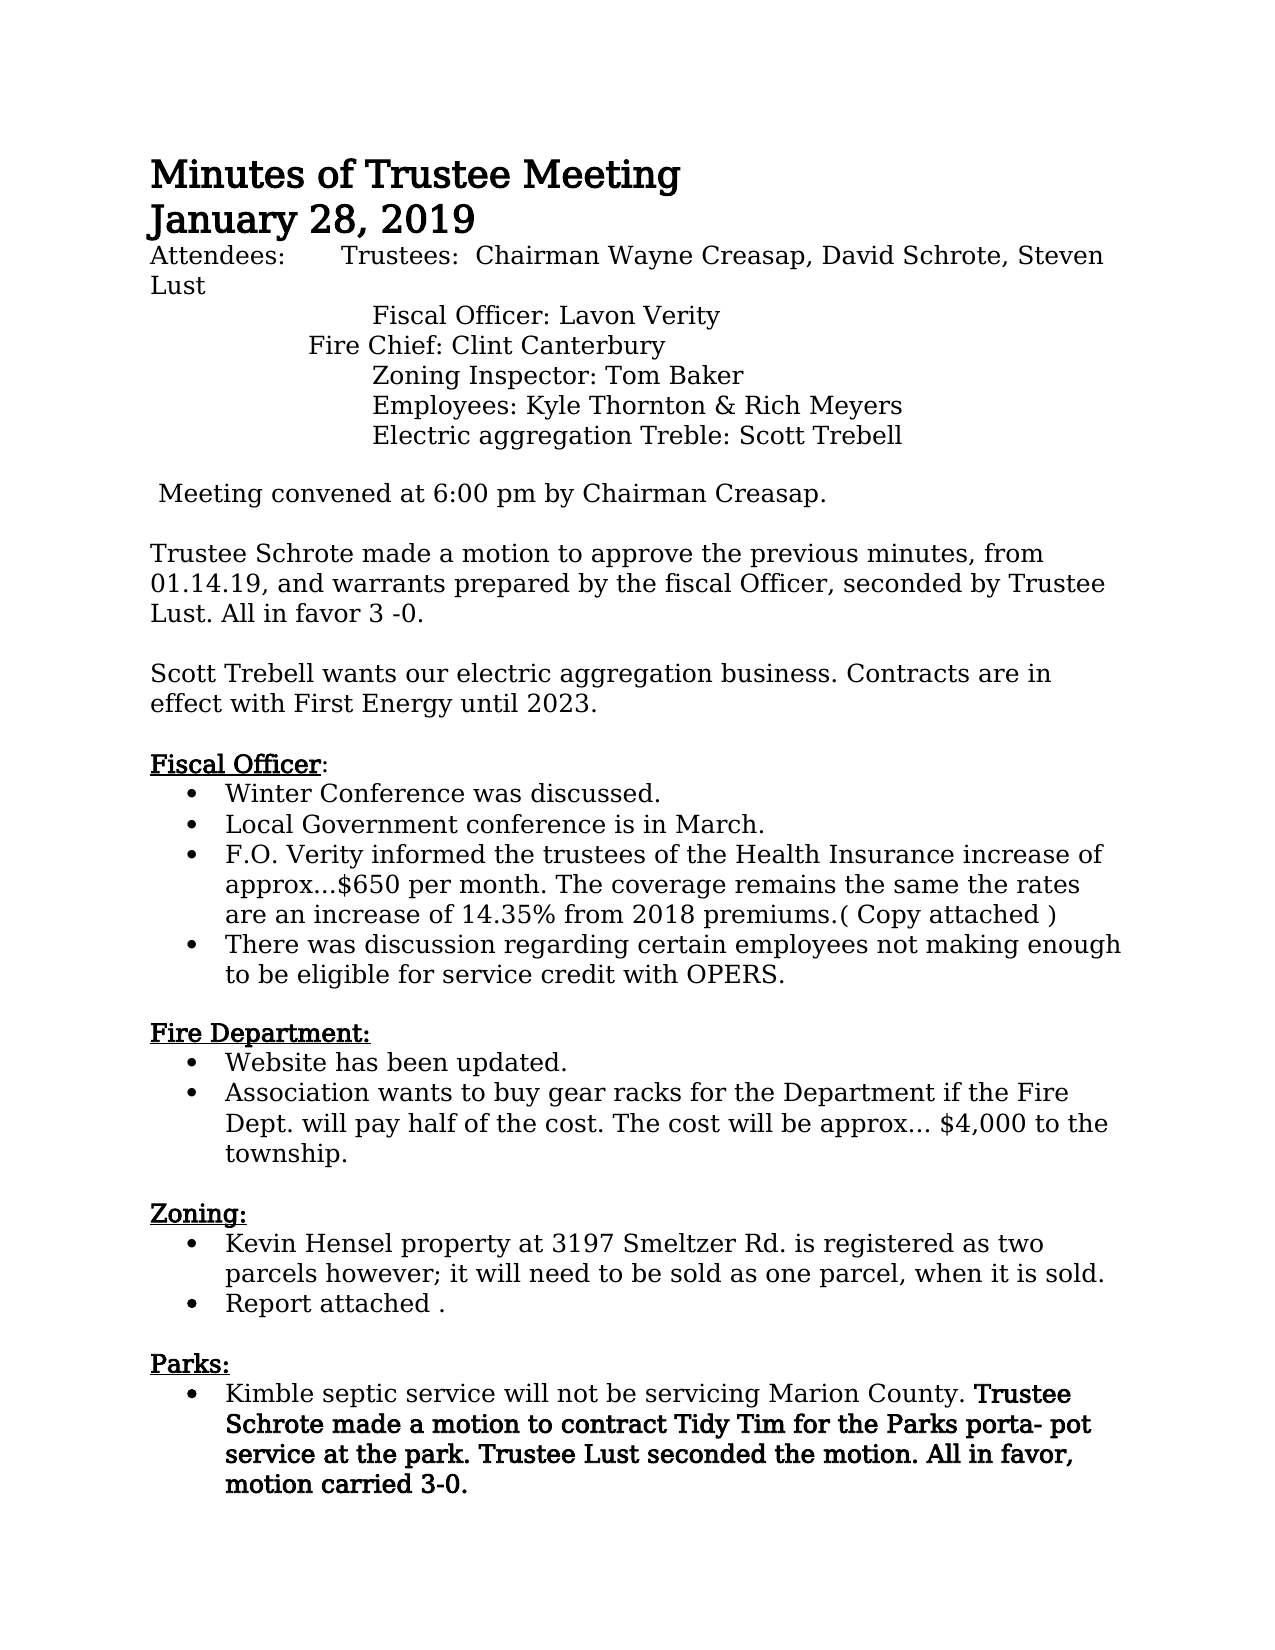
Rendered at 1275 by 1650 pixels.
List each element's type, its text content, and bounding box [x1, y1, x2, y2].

list Report attached . [187, 1287, 1125, 1318]
text Zoning: [150, 1197, 1125, 1227]
list F.O. Verity informed the trustees of the Health Insurance increase of approx...$650 per month. The coverage remains the same the rates are an increase of 14.35% from 2018 premiums.( Copy attached ) [187, 838, 1125, 929]
text Fiscal Officer: [150, 748, 1125, 778]
list Local Government conference is in March. [187, 808, 1125, 838]
text January 28, 2019 [150, 195, 1125, 240]
text Electric aggregation Treble: Scott Trebell [150, 420, 1125, 450]
text Meeting convened at 6:00 pm by Chairman Creasap. [150, 478, 1125, 508]
text Fire Chief: Clint Canterbury [150, 330, 1125, 360]
text Fire Department: [150, 1017, 1125, 1047]
list Website has been updated. [187, 1047, 1125, 1077]
text Fiscal Officer: Lavon Verity [150, 300, 1125, 330]
text Parks: [150, 1348, 1125, 1378]
list Kimble septic service will not be servicing Marion County. Trustee Schrote made a motion to contract Tidy Tim for the Parks porta- pot service at the park. Trustee Lust seconded the motion. All in favor, motion carried 3-0. [187, 1378, 1125, 1498]
list Kevin Hensel property at 3197 Smeltzer Rd. is registered as two parcels however; it will need to be sold as one parcel, when it is sold. [187, 1227, 1125, 1287]
list Association wants to buy gear racks for the Department if the Fire Dept. will pay half of the cost. The cost will be approx... $4,000 to the township. [187, 1077, 1125, 1167]
text Employees: Kyle Thornton & Rich Meyers [150, 390, 1125, 420]
text Scott Trebell wants our electric aggregation business. Contracts are in effect with First Energy until 2023. [150, 658, 1125, 718]
text Attendees: Trustees: Chairman Wayne Creasap, David Schrote, Steven Lust [150, 240, 1125, 300]
text Zoning Inspector: Tom Baker [150, 360, 1125, 390]
text Minutes of Trustee Meeting [150, 150, 1125, 195]
text Trustee Schrote made a motion to approve the previous minutes, from 01.14.19, and warrants prepared by the fiscal Officer, seconded by Trustee Lust. All in favor 3 -0. [150, 538, 1125, 628]
list Winter Conference was discussed. [187, 778, 1125, 808]
list There was discussion regarding certain employees not making enough to be eligible for service credit with OPERS. [187, 929, 1125, 989]
